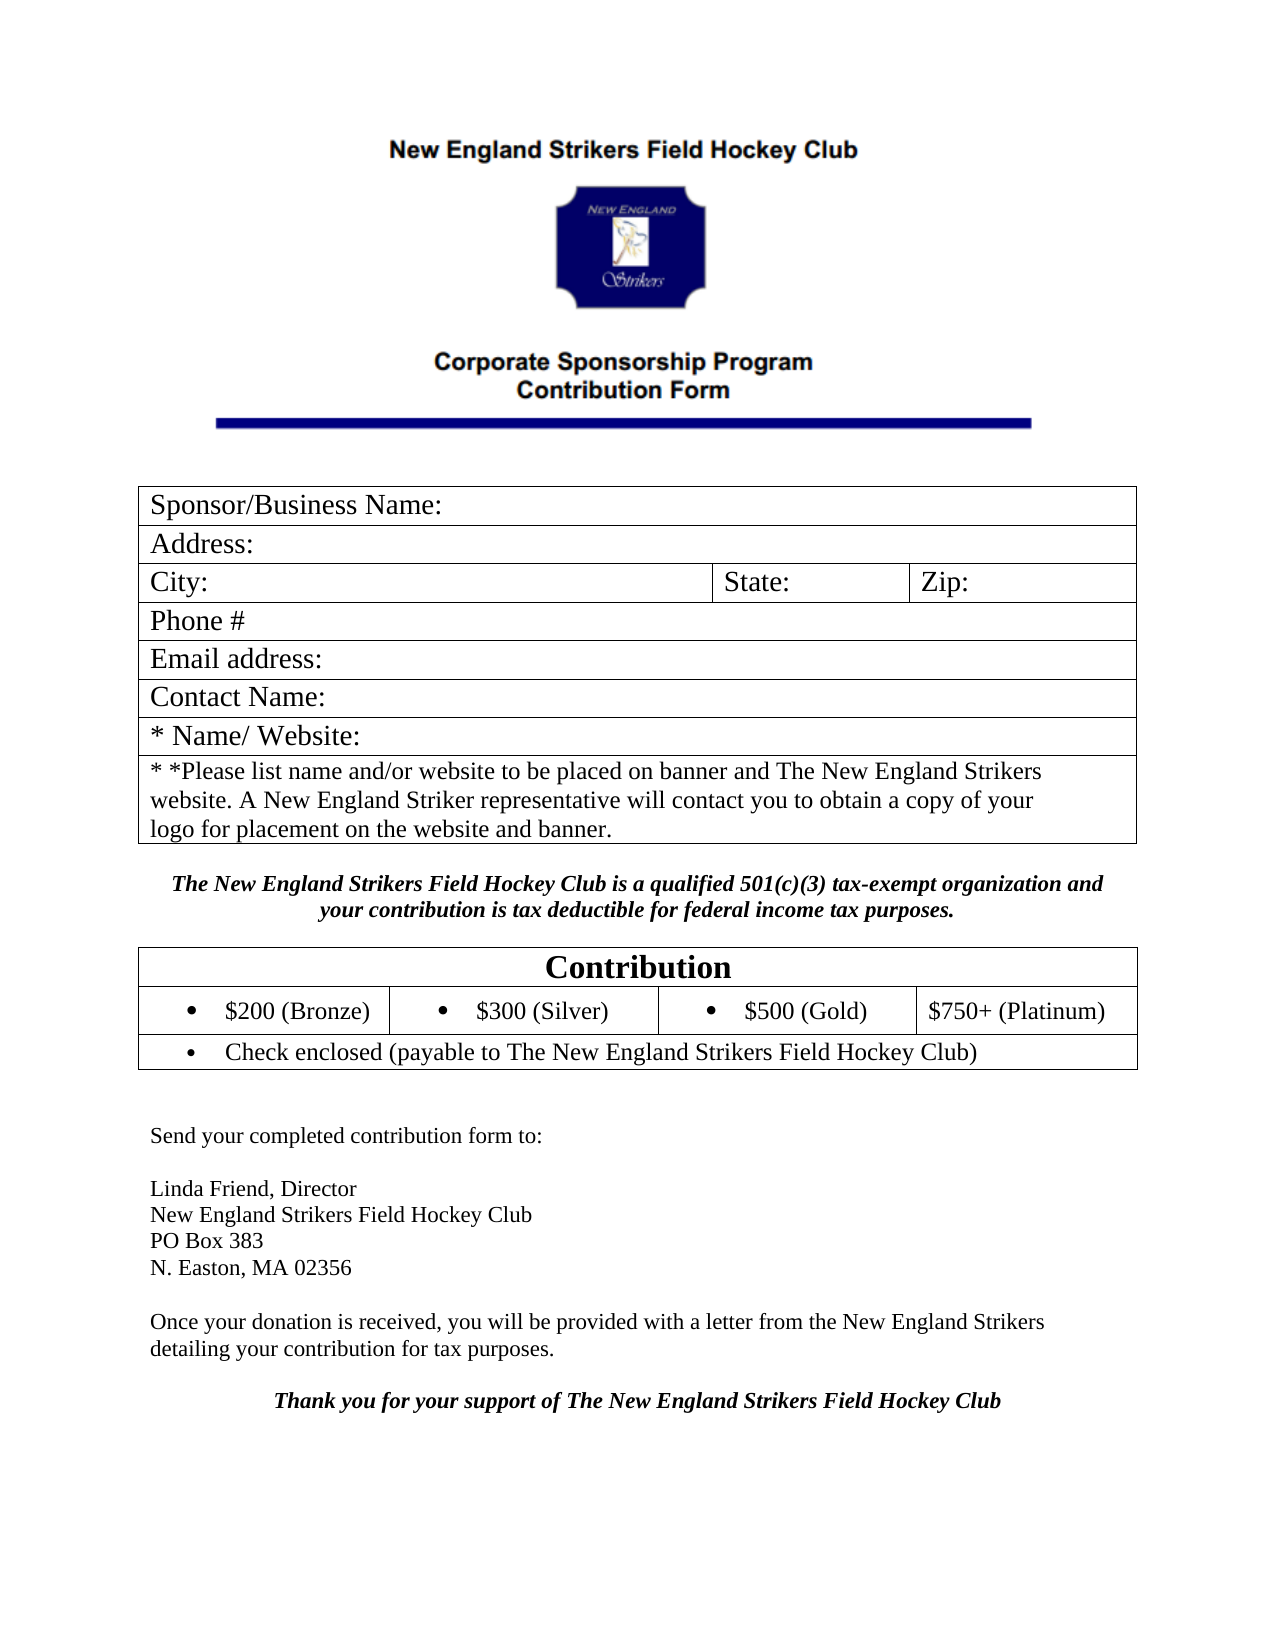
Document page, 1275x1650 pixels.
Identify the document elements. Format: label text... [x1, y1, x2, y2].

table_cell Contact Name: [139, 680, 1136, 717]
text Once your donation is received, you will be provided with a letter from the New England Strikers [150, 1308, 1125, 1335]
table_cell Address: [139, 526, 1136, 563]
table_cell Check enclosed (payable to The New England Strikers Field Hockey Club) [139, 1035, 1137, 1068]
table_cell Phone # [139, 603, 1136, 640]
table_cell * Name/ Website: [139, 718, 1136, 755]
table_cell * *Please list name and/or website to be placed on banner and The New England Strikers website. A New England Striker representative will contact you to obtain a copy of your logo for placement on the website and banner. [139, 756, 1136, 843]
table_cell $200 (Bronze) [139, 987, 389, 1034]
table_cell Email address: [139, 641, 1136, 678]
table_cell State: [713, 564, 909, 602]
table_cell Zip: [910, 564, 1136, 602]
table_header Contribution [139, 948, 1137, 986]
table_header Sponsor/Business Name: [139, 487, 1136, 525]
text Thank you for your support of The New England Strikers Field Hockey Club [150, 1387, 1125, 1414]
text your contribution is tax deductible for federal income tax purposes. [150, 896, 1125, 923]
table_cell $300 (Silver) [390, 987, 658, 1034]
text New England Strikers Field Hockey Club [150, 1201, 1125, 1228]
text PO Box 383 [150, 1228, 1125, 1254]
text N. Easton, MA 02356 [150, 1254, 1125, 1308]
text Send your completed contribution form to: [150, 1122, 1125, 1148]
picture [150, 96, 1122, 434]
text The New England Strikers Field Hockey Club is a qualified 501(c)(3) tax-exempt organization and [150, 870, 1125, 896]
table_cell City: [139, 564, 712, 602]
text Linda Friend, Director [150, 1175, 1125, 1201]
table_cell $750+ (Platinum) [917, 987, 1137, 1034]
table_cell $500 (Gold) [659, 987, 916, 1034]
text detailing your contribution for tax purposes. [150, 1335, 1125, 1361]
